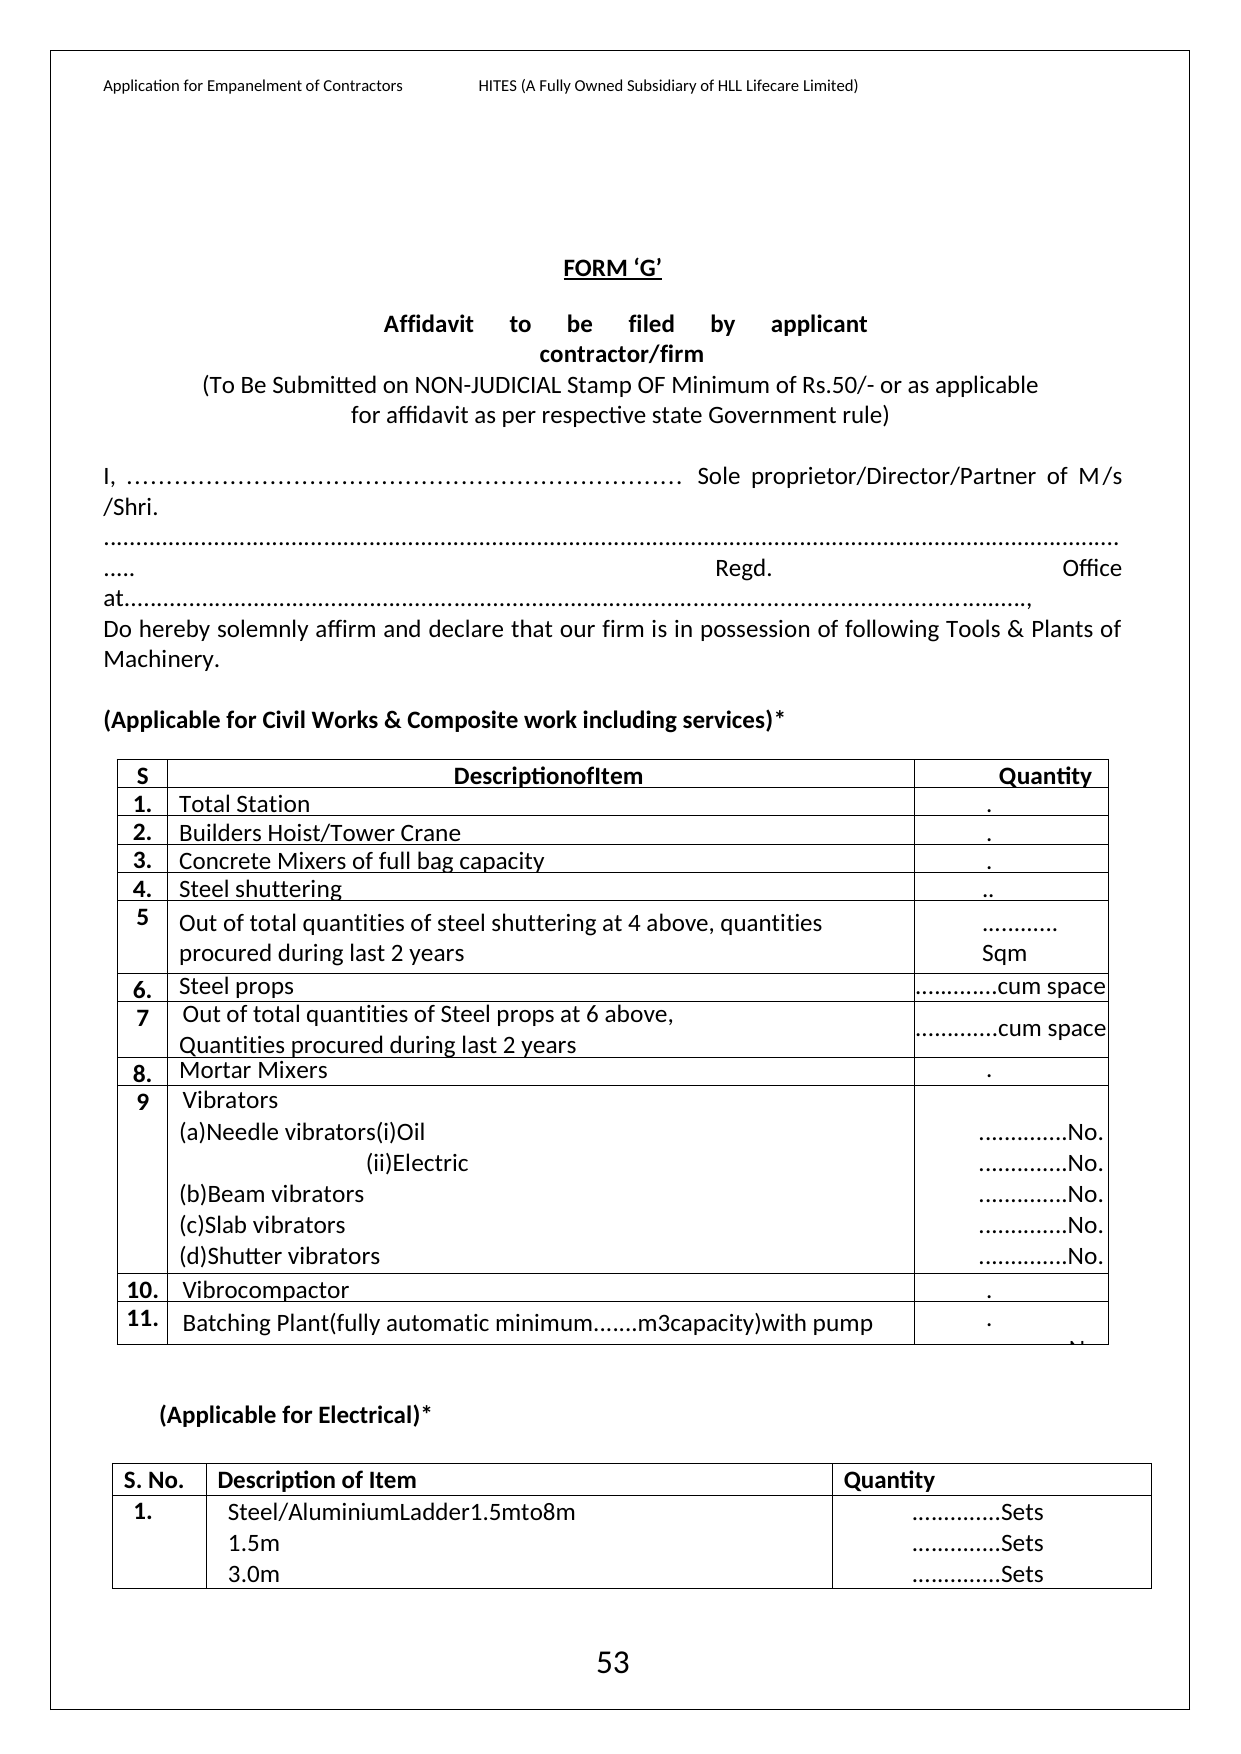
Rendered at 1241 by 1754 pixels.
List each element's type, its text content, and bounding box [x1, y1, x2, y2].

table_cell ..............No. ..............No. ..............No. ..............No. ..............No. [915, 1086, 1108, 1273]
table_header Description of Item [207, 1464, 832, 1494]
table_cell 5 [118, 901, 167, 973]
table_cell .............cum space [915, 1002, 1108, 1057]
text (To Be Submitted on NON-JUDICIAL Stamp OF Minimum of Rs.50/- or as applicable for affidavit as per respective state Government rule) [192, 369, 1049, 430]
text Affidavit to be filed by applicant contractor/firm [384, 308, 868, 369]
table_cell Concrete Mixers of full bag capacity [168, 845, 914, 872]
table_cell Vibrators (a)Needle vibrators(i)Oil (ii)Electric (b)Beam vibrators (c)Slab vibrators (d)Shutter vibrators [168, 1086, 914, 1273]
table_cell 1. [118, 788, 167, 815]
table_cell ...............No. [915, 788, 1108, 815]
text Do hereby solemnly affirm and declare that our firm is in possession of following Tools & Plants of Machinery. [103, 613, 1122, 674]
text I, ...................................................................... Sole proprietor/Director/Partner of M/s /Shri. ................................................................................................................................................................... Regd. Office at.........................................................................................................................................., [103, 460, 1122, 613]
table_cell ...............Sqm [915, 873, 1108, 900]
table_cell ..............No. [915, 1274, 1108, 1301]
table_header DescriptionofItem [168, 760, 914, 787]
table_header Quantity [915, 760, 1108, 787]
table_cell Steel shuttering [168, 873, 914, 900]
table_cell Total Station [168, 788, 914, 815]
table_cell Steel props [168, 974, 914, 1001]
table_cell ..............No. [915, 1302, 1108, 1343]
table_cell 8. [118, 1058, 167, 1085]
table_cell ..............No. [915, 816, 1108, 843]
table_cell ...............No. [915, 845, 1108, 872]
table_cell 6. [118, 974, 167, 1001]
table_header S.No. [118, 760, 167, 787]
table_cell 10. [118, 1274, 167, 1301]
table_cell 4. [118, 873, 167, 900]
table_cell Out of total quantities of steel shuttering at 4 above, quantities procured during last 2 years [168, 901, 914, 973]
text FORM ‘G’ [103, 252, 1122, 282]
table_cell Out of total quantities of Steel props at 6 above, Quantities procured during last 2 years [168, 1002, 914, 1057]
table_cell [833, 1496, 1151, 1588]
text (Applicable for Civil Works & Composite work including services)* [103, 704, 1122, 735]
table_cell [207, 1496, 832, 1588]
table_cell 2. [118, 816, 167, 843]
table_cell Mortar Mixers [168, 1058, 914, 1085]
table_cell 9 [118, 1086, 167, 1273]
table_cell Vibrocompactor [168, 1274, 914, 1301]
table_cell 3. [118, 845, 167, 872]
table_cell [113, 1496, 206, 1588]
table_cell ............ Sqm [915, 901, 1108, 973]
table_header S. No. [113, 1464, 206, 1494]
table_cell 7 [118, 1002, 167, 1057]
table_header Quantity [833, 1464, 1151, 1494]
text (Applicable for Electrical)* [159, 1400, 1122, 1430]
table_cell Batching Plant(fully automatic minimum.......m3capacity)with pump [168, 1302, 914, 1343]
table_cell Builders Hoist/Tower Crane [168, 816, 914, 843]
table_cell ..............No. [915, 1058, 1108, 1085]
table_cell 11. [118, 1302, 167, 1343]
table_cell .............cum space [915, 974, 1108, 1001]
